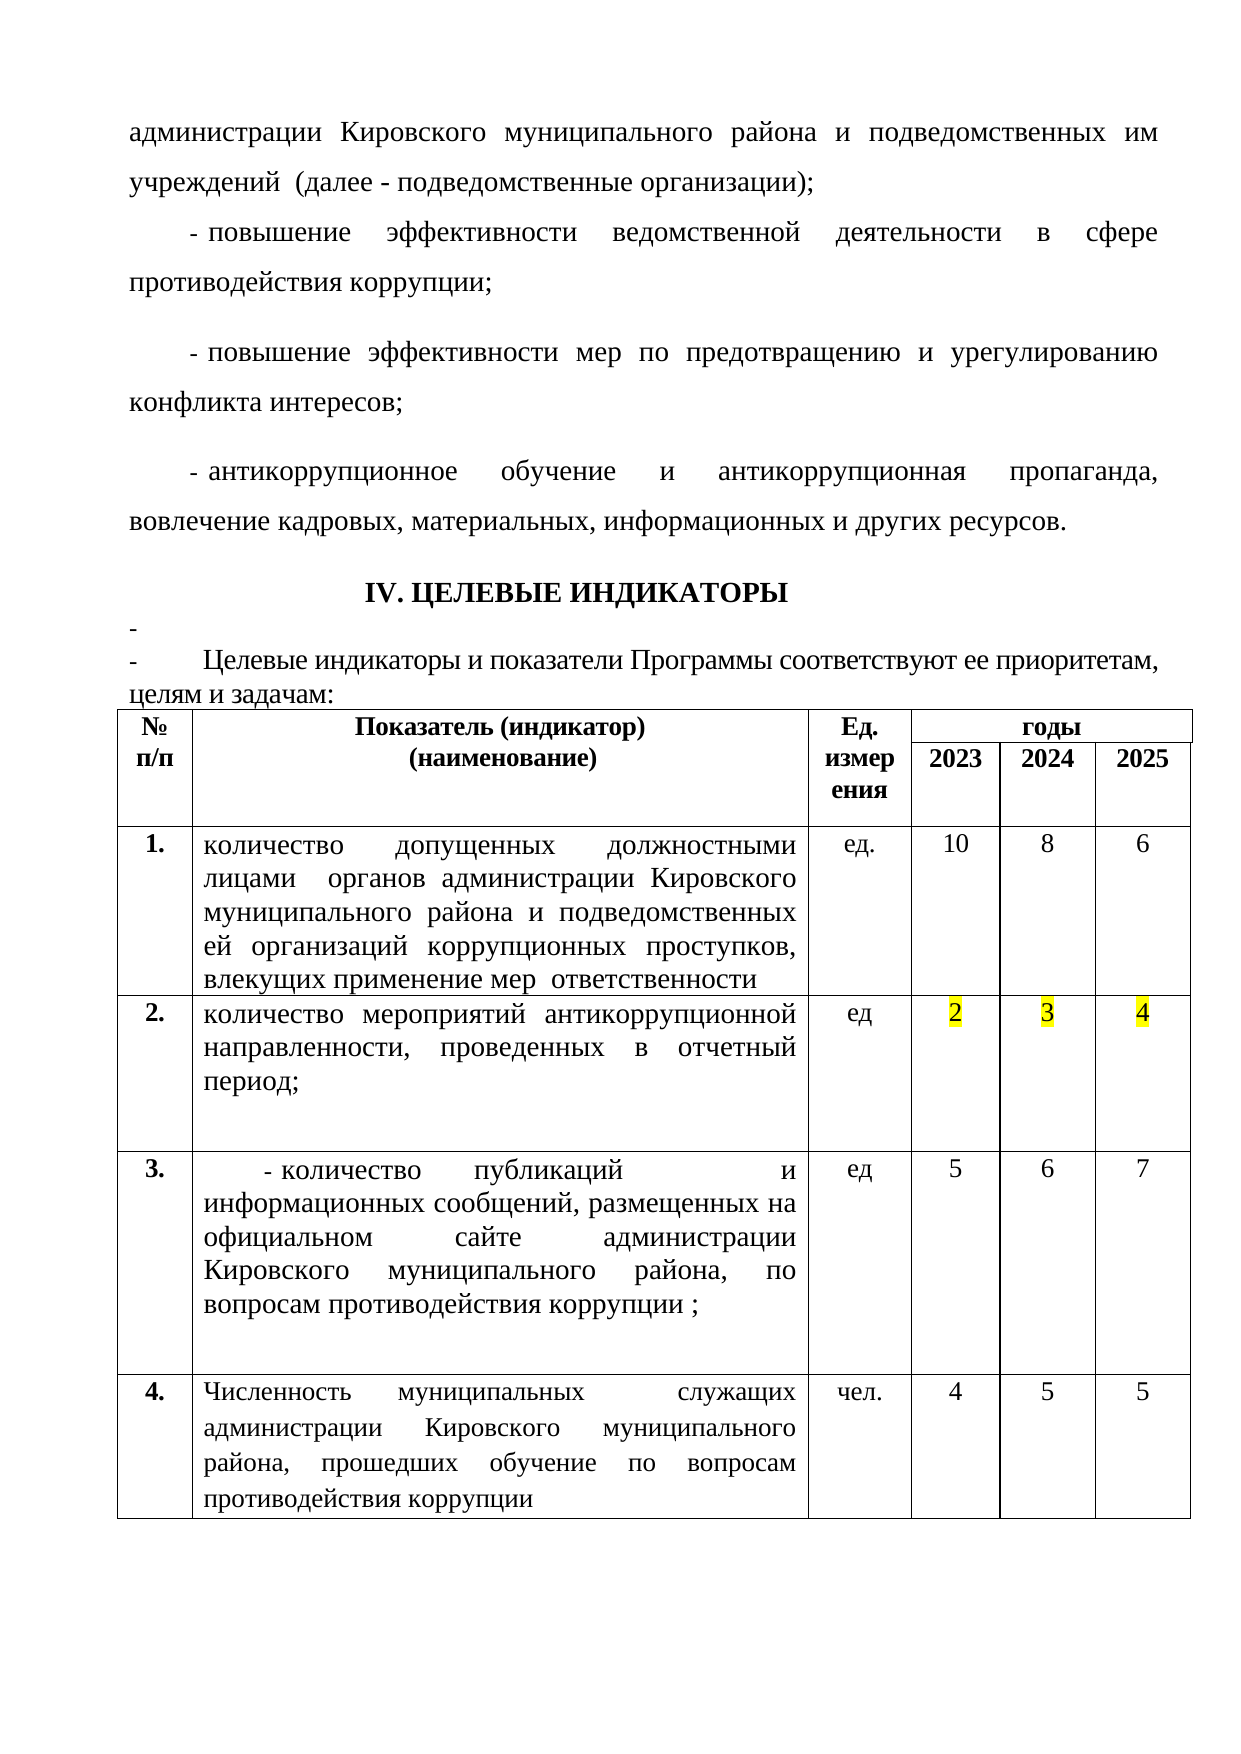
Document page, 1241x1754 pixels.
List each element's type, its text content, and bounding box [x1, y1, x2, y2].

table_header № п/п [118, 710, 192, 826]
list повышение эффективности ведомственной деятельности в сфере противодействия коррупции; [129, 214, 1159, 298]
list повышение эффективности мер по предотвращению и урегулированию конфликта интересов; [129, 334, 1159, 417]
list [129, 114, 1159, 197]
list антикоррупционное обучение и антикоррупционная пропаганда, вовлечение кадровых, материальных, информационных и других ресурсов. [129, 453, 1159, 536]
list IV. Целевые индикаторы [204, 575, 1159, 609]
table_cell Численность муниципальных служащих администрации Кировского муниципального района, прошедших обучение по вопросам противодействия коррупции [193, 1375, 808, 1518]
table_cell 6 [1096, 827, 1190, 995]
table_cell количество публикаций и информационных сообщений, размещенных на официальном сайте администрации Кировского муниципального района, по вопросам противодействия коррупции ; [193, 1152, 808, 1374]
table_cell ед [809, 1152, 911, 1374]
table_cell 4 [1096, 996, 1190, 1151]
table_cell 3 [1001, 996, 1095, 1151]
table_cell чел. [809, 1375, 911, 1518]
table_cell ед [809, 996, 911, 1151]
table_cell 4 [912, 1375, 999, 1518]
table_cell количество допущенных должностными лицами органов администрации Кировского муниципального района и подведомственных ей организаций коррупционных проступков, влекущих применение мер ответственности [193, 827, 808, 995]
table_cell 3. [118, 1152, 192, 1374]
table_cell количество мероприятий антикоррупционной направленности, проведенных в отчетный период; [193, 996, 808, 1151]
table_header Показатель (индикатор) (наименование) [193, 710, 808, 826]
table_cell 2024 [1001, 743, 1095, 826]
table_cell 8 [1001, 827, 1095, 995]
table_cell 2. [118, 996, 192, 1151]
table_header Ед. измерения [809, 710, 911, 826]
table_cell 6 [1001, 1152, 1095, 1374]
table_cell 4. [118, 1375, 192, 1518]
table_cell 10 [912, 827, 999, 995]
table_cell 5 [1001, 1375, 1095, 1518]
table_cell 5 [1096, 1375, 1190, 1518]
list Целевые индикаторы и показатели Программы соответствуют ее приоритетам, целям и задачам: [129, 642, 1159, 709]
table_cell 7 [1096, 1152, 1190, 1374]
table_cell 1. [118, 827, 192, 995]
table_cell 2 [912, 996, 999, 1151]
table_cell ед. [809, 827, 911, 995]
table_cell 2023 [912, 743, 999, 826]
table_header годы [912, 710, 1192, 742]
table_cell 5 [912, 1152, 999, 1374]
table_cell 2025 [1096, 743, 1190, 826]
